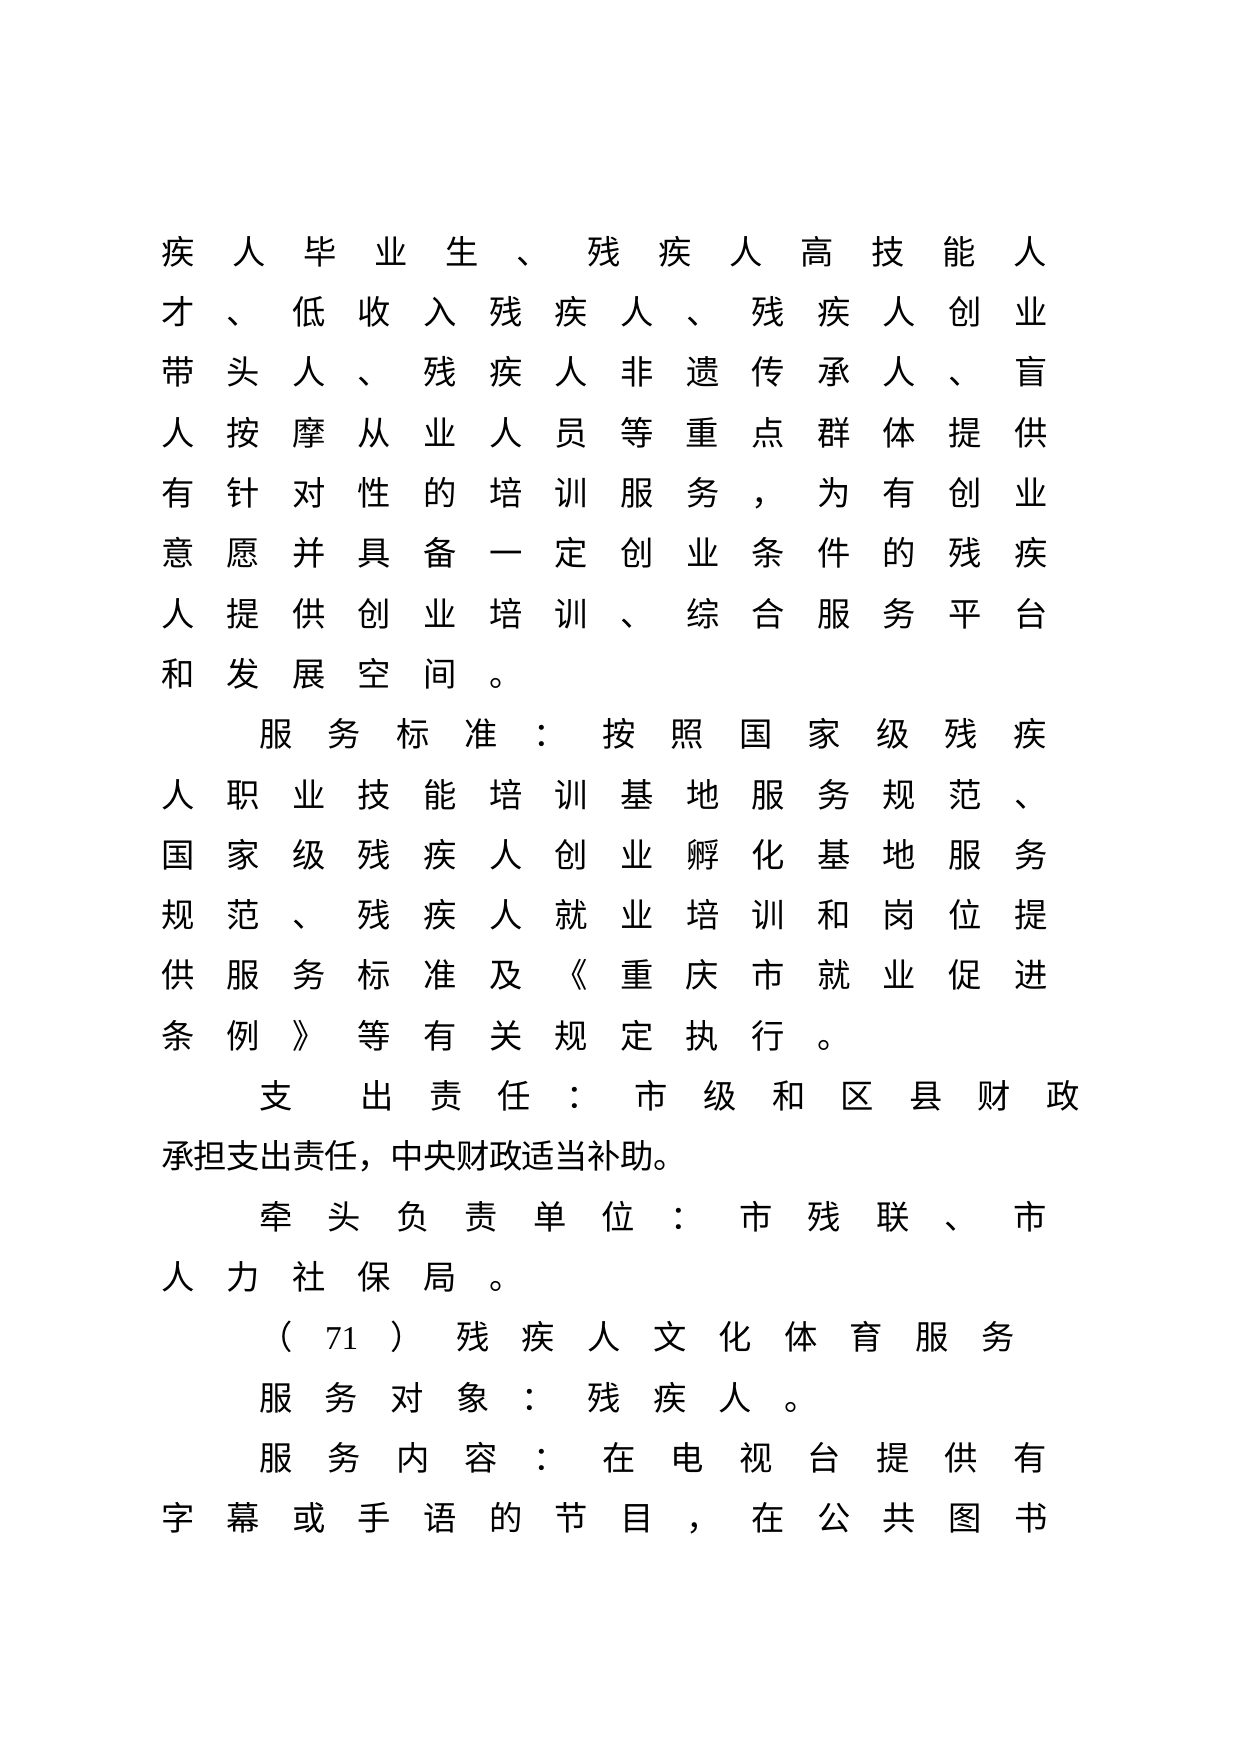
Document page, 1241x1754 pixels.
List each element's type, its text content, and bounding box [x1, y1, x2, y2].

text 服务标准：按照国家级残疾人职业技能培训基地服务规范、国家级残疾人创业孵化基地服务规范、残疾人就业培训和岗位提供服务标准及《重庆市就业促进条例》等有关规定执行。 [161, 702, 1079, 1064]
text 牵头负责单位：市残联、市人力社保局。 [161, 1184, 1079, 1305]
text （71）残疾人文化体育服务 [161, 1305, 1079, 1365]
text 支出责任：市级和区县财政承担支出责任，中央财政适当补助。 [161, 1064, 1079, 1184]
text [161, 1426, 1079, 1546]
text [161, 219, 1079, 702]
text 服务对象：残疾人。 [161, 1365, 1079, 1426]
